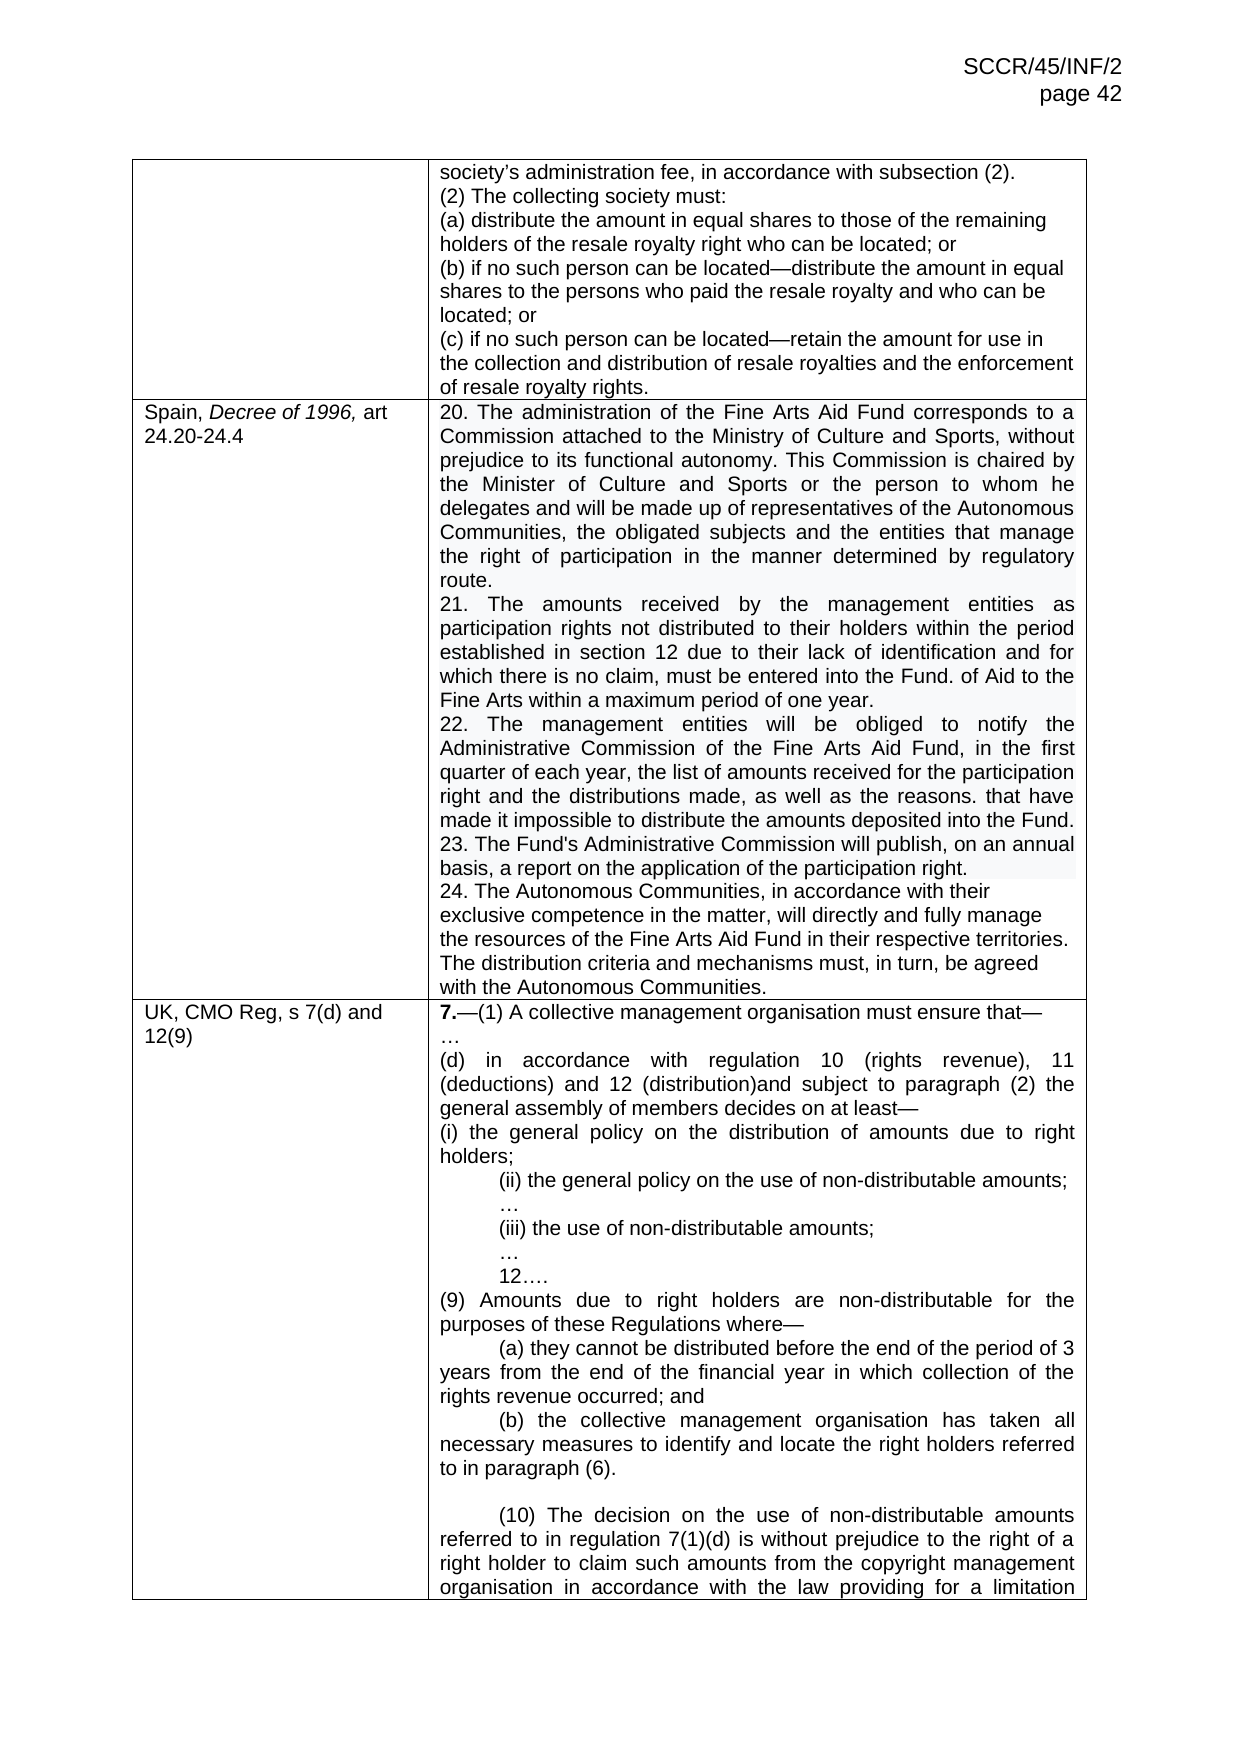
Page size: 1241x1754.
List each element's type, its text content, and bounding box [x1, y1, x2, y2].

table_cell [133, 1000, 428, 1599]
table_cell 20. The administration of the Fine Arts Aid Fund corresponds to a Commission attached to the Ministry of Culture and Sports, without prejudice to its functional autonomy. This Commission is chaired by the Minister of Culture and Sports or the person to whom he delegates and will be made up of representatives of the Autonomous Communities, the obligated subjects and the entities that manage the right of participation in the manner determined by regulatory route. 21. The amounts received by the management entities as participation rights not distributed to their holders within the period established in section 12 due to their lack of identification and for which there is no claim, must be entered into the Fund. of Aid to the Fine Arts within a maximum period of one year. 22. The management entities will be obliged to notify the Administrative Commission of the Fine Arts Aid Fund, in the first quarter of each year, the list of amounts received for the participation right and the distributions made, as well as the reasons. that have made it impossible to distribute the amounts deposited into the Fund. 23. The Fund's Administrative Commission will publish, on an annual basis, a report on the application of the participation right. 24. The Autonomous Communities, in accordance with their exclusive competence in the matter, will directly and fully manage the resources of the Fine Arts Aid Fund in their respective territories. The distribution criteria and mechanisms must, in turn, be agreed with the Autonomous Communities. [429, 400, 1086, 999]
table_cell Spain, Decree of 1996, art 24.20-24.4 [133, 400, 428, 999]
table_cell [133, 160, 428, 399]
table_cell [429, 160, 1086, 399]
